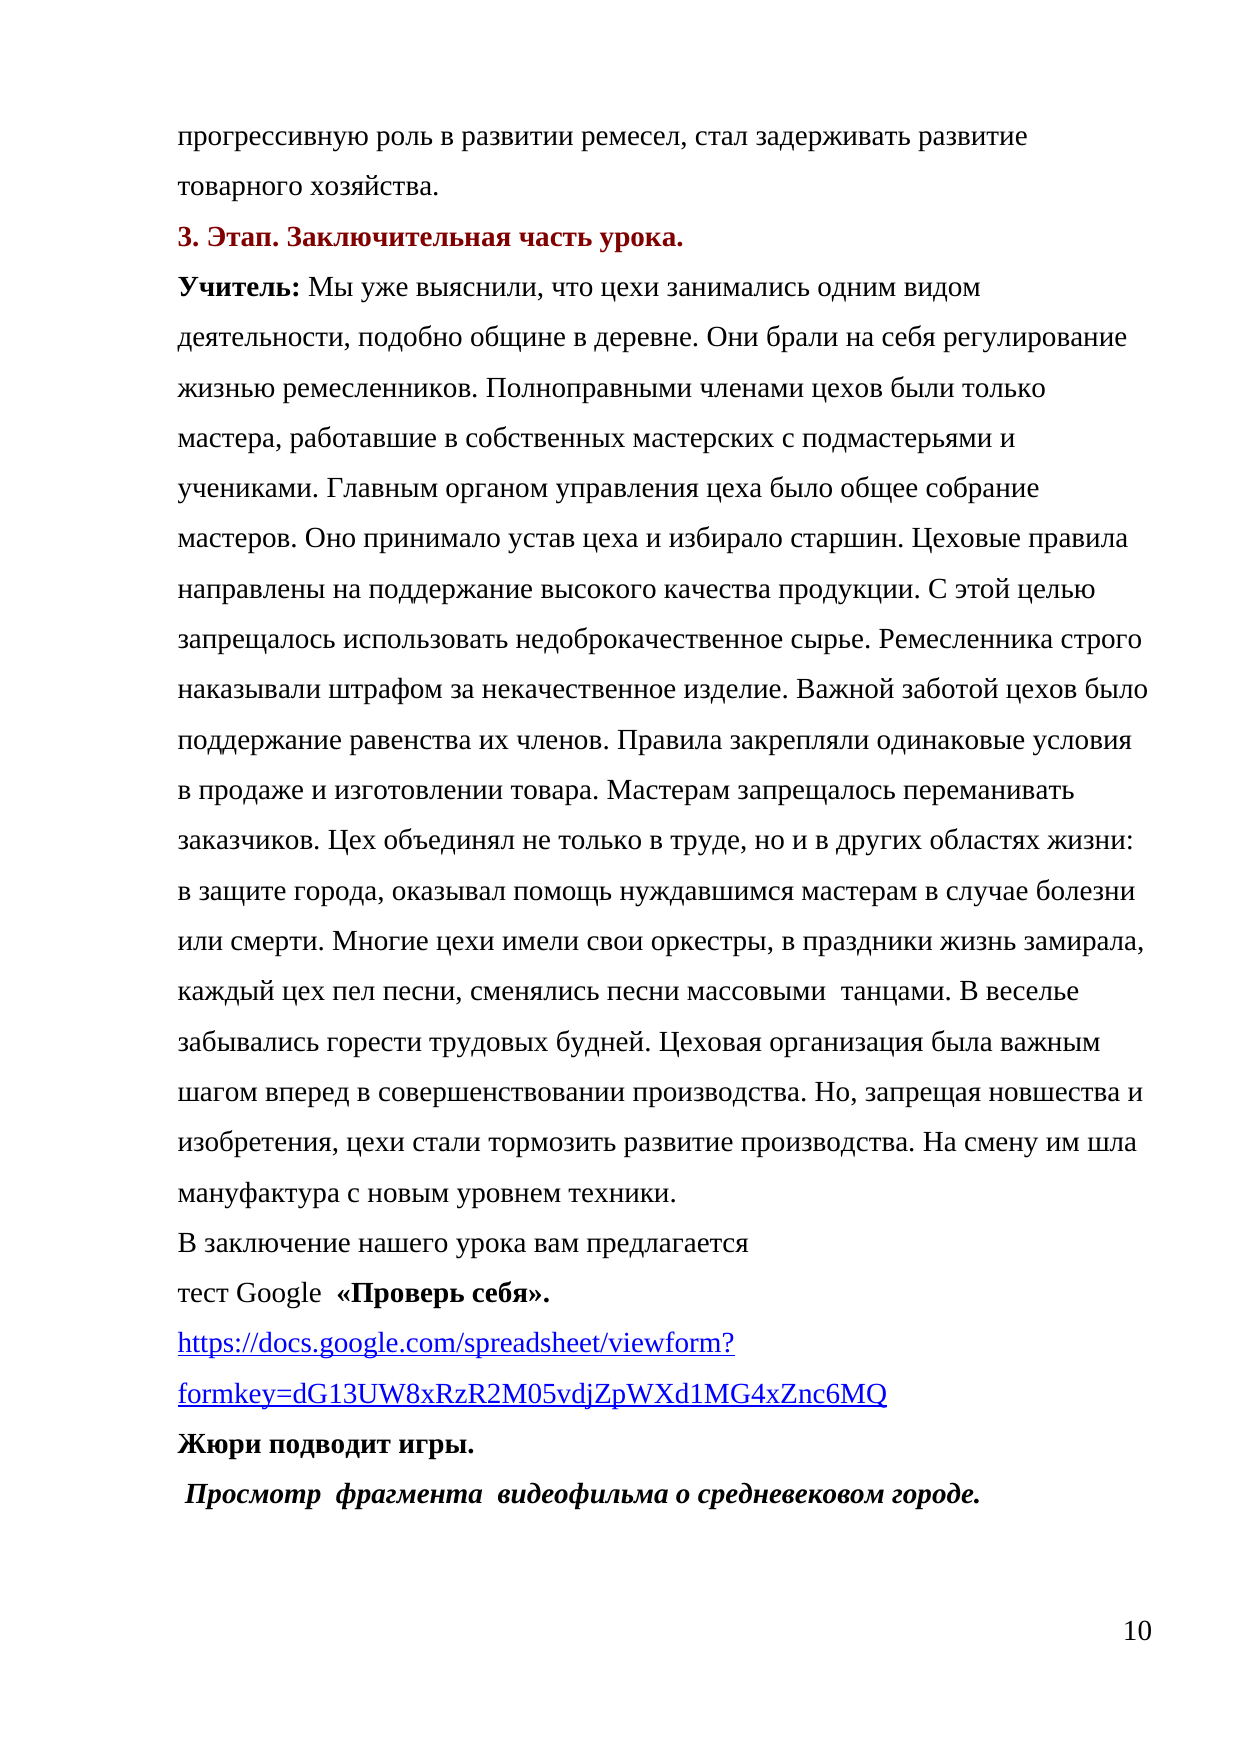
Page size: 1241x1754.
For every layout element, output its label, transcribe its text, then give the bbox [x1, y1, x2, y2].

text тест Google «Проверь себя». [329, 1275, 1152, 1309]
text Учитель: Мы уже выяснили, что цехи занимались одним видом деятельности, подобно общине в деревне. Они брали на себя регулирование жизнью ремесленников. Полноправными членами цехов были только мастера, работавшие в собственных мастерских с подмастерьями и учениками. Главным органом управления цеха было общее собрание мастеров. Оно принимало устав цеха и избирало старшин. Цеховые правила направлены на поддержание высокого качества продукции. С этой целью запрещалось использовать недоброкачественное сырье. Ремесленника строго наказывали штрафом за некачественное изделие. Важной заботой цехов было поддержание равенства их членов. Правила закрепляли одинаковые условия в продаже и изготовлении товара. Мастерам запрещалось переманивать заказчиков. Цех объединял не только в труде, но и в других областях жизни: в защите города, оказывал помощь нуждавшимся мастерам в случае болезни или смерти. Многие цехи имели свои оркестры, в праздники жизнь замирала, каждый цех пел песни, сменялись песни массовыми танцами. В веселье забывались горести трудовых будней. Цеховая организация была важным шагом вперед в совершенствовании производства. Но, запрещая новшества и изобретения, цехи стали тормозить развитие производства. На смену им шла мануфактура с новым уровнем техники. [177, 269, 1152, 1208]
text https://docs.google.com/spreadsheet/viewform?formkey=dG13UW8xRzR2M05vdjZpWXd1MG4xZnc6MQ [177, 1326, 1152, 1409]
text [177, 118, 1152, 202]
text Просмотр фрагмента видеофильма о средневековом городе. [177, 1477, 1152, 1510]
text тест Google «Проверь себя». [177, 1275, 229, 1309]
text В заключение нашего урока вам предлагается [177, 1225, 1152, 1258]
text Жюри подводит игры. [177, 1426, 1152, 1460]
text 3. Этап. Заключительная часть урока. [177, 219, 1152, 252]
